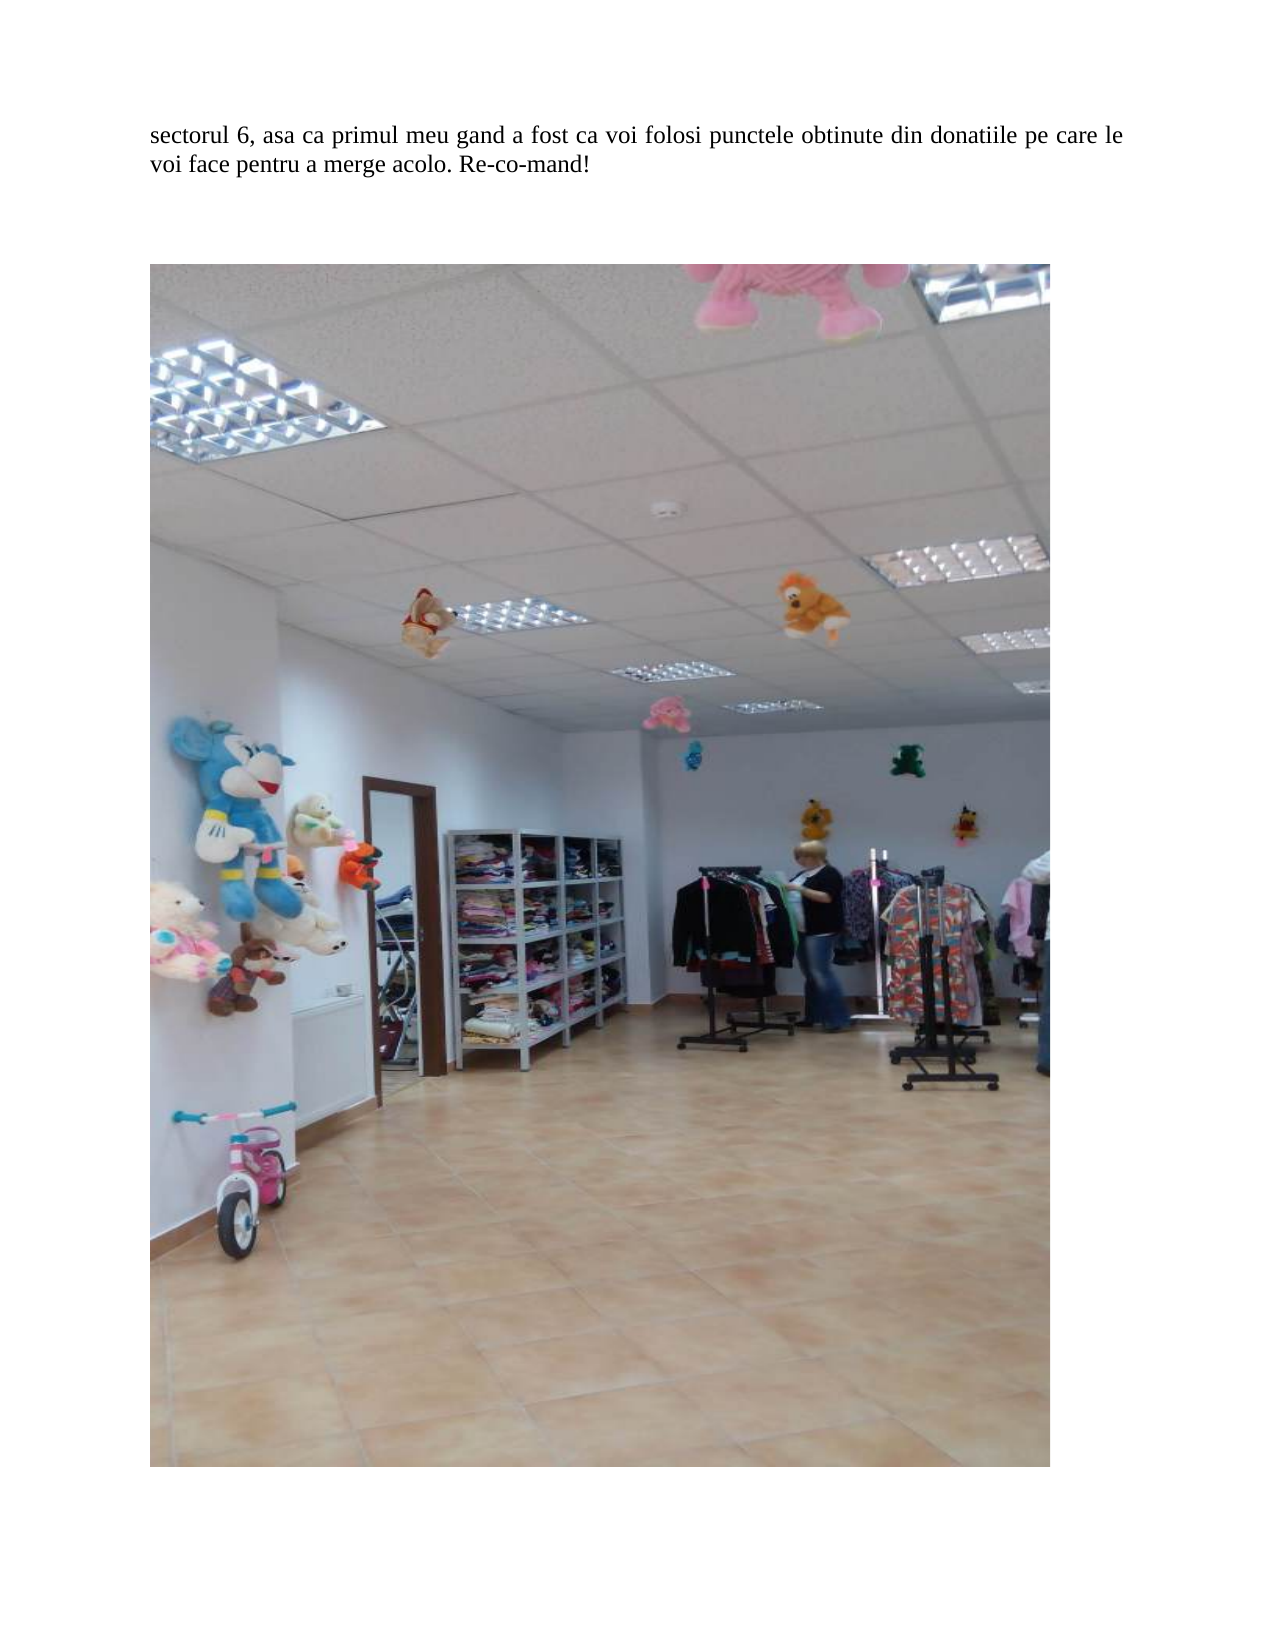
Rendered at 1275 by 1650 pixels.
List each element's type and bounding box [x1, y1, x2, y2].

picture [150, 264, 1050, 1467]
text [150, 120, 1125, 177]
